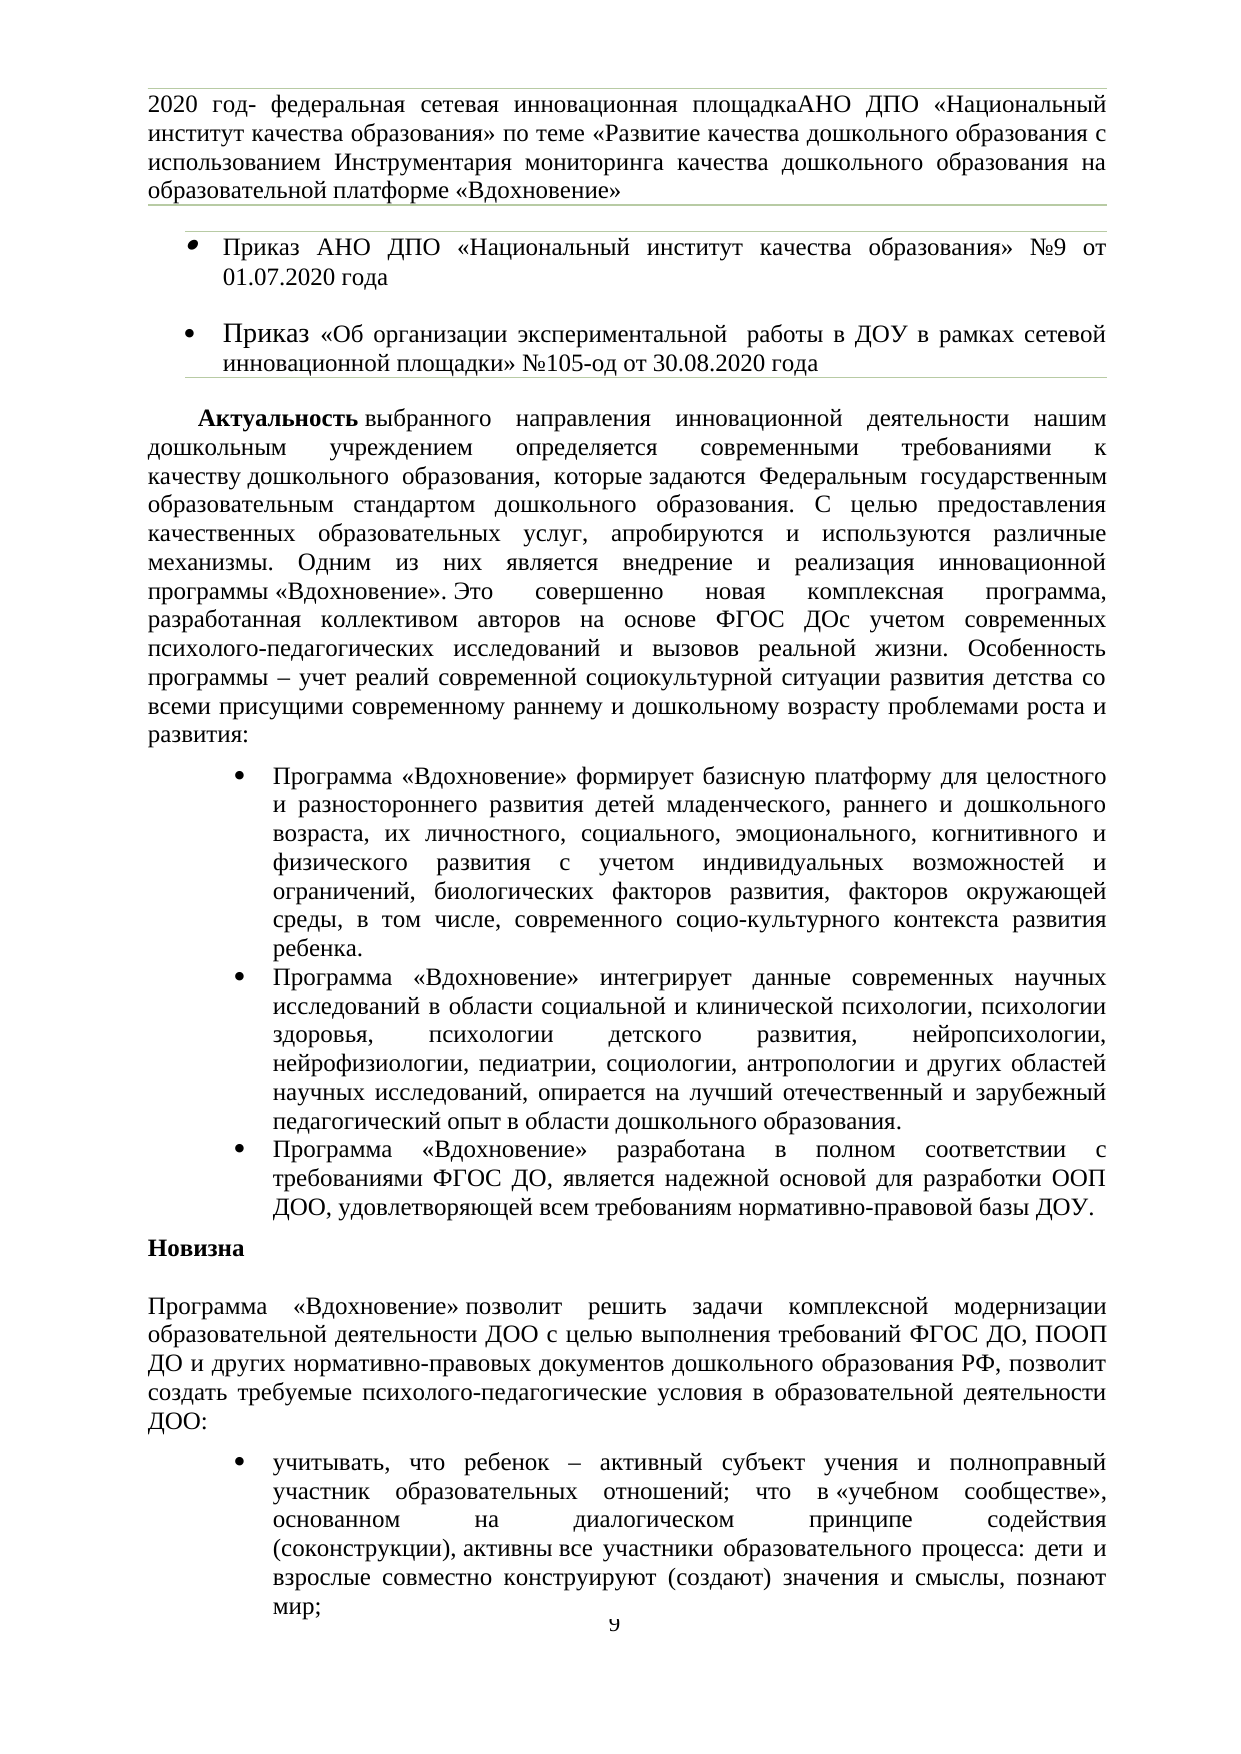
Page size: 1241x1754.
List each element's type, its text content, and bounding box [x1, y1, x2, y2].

text Актуальность выбранного направления инновационной деятельности нашим дошкольным учреждением определяется современными требованиями к качеству дошкольного образования, которые задаются Федеральным государственным образовательным стандартом дошкольного образования. С целью предоставления качественных образовательных услуг, апробируются и используются различные механизмы. Одним из них является внедрение и реализация инновационной программы «Вдохновение». Это совершенно новая комплексная программа, разработанная коллективом авторов на основе ФГОС ДОс учетом современных психолого-педагогических исследований и вызовов реальной жизни. Особенность программы – учет реалий современной социокультурной ситуации развития детства со всеми присущими современному раннему и дошкольному возрасту проблемами роста и развития: [148, 403, 1107, 748]
text Программа «Вдохновение» позволит решить задачи комплексной модернизации образовательной деятельности ДОО с целью выполнения требований ФГОС ДО, ПООП ДО и других нормативно-правовых документов дошкольного образования РФ, позволит создать требуемые психолого-педагогические условия в образовательной деятельности ДОО: [148, 1291, 1107, 1434]
list Приказ АНО ДПО «Национальный институт качества образования» №9 от 01.07.2020 года [185, 232, 1107, 291]
list учитывать, что ребенок – активный субъект учения и полноправный участник образовательных отношений; что в «учебном сообществе», основанном на диалогическом принципе содействия (соконструкции), активны все участники образовательного процесса: дети и взрослые совместно конструируют (создают) значения и смыслы, познают мир; [235, 1447, 1107, 1619]
list Программа «Вдохновение» формирует базисную платформу для целостного и разностороннего развития детей младенческого, раннего и дошкольного возраста, их личностного, социального, эмоционального, когнитивного и физического развития с учетом индивидуальных возможностей и ограничений, биологических факторов развития, факторов окружающей среды, в том числе, современного социо-культурного контекста развития ребенка. [235, 761, 1107, 962]
text Новизна [148, 1233, 1107, 1262]
list Приказ «Об организации экспериментальной работы в ДОУ в рамках сетевой инновационной площадки» №105-од от 30.08.2020 года [185, 314, 1107, 377]
list Программа «Вдохновение» разработана в полном соответствии с требованиями ФГОС ДО, является надежной основой для разработки ООП ДОО, удовлетворяющей всем требованиям нормативно-правовой базы ДОУ. [235, 1134, 1107, 1221]
list Программа «Вдохновение» интегрирует данные современных научных исследований в области социальной и клинической психологии, психологии здоровья, психологии детского развития, нейропсихологии, нейрофизиологии, педиатрии, социологии, антропологии и других областей научных исследований, опирается на лучший отечественный и зарубежный педагогический опыт в области дошкольного образования. [235, 962, 1107, 1134]
text 2020 год- федеральная сетевая инновационная площадкаАНО ДПО «Национальный институт качества образования» по теме «Развитие качества дошкольного образования с использованием Инструментария мониторинга качества дошкольного образования на образовательной платформе «Вдохновение» [148, 89, 1107, 204]
